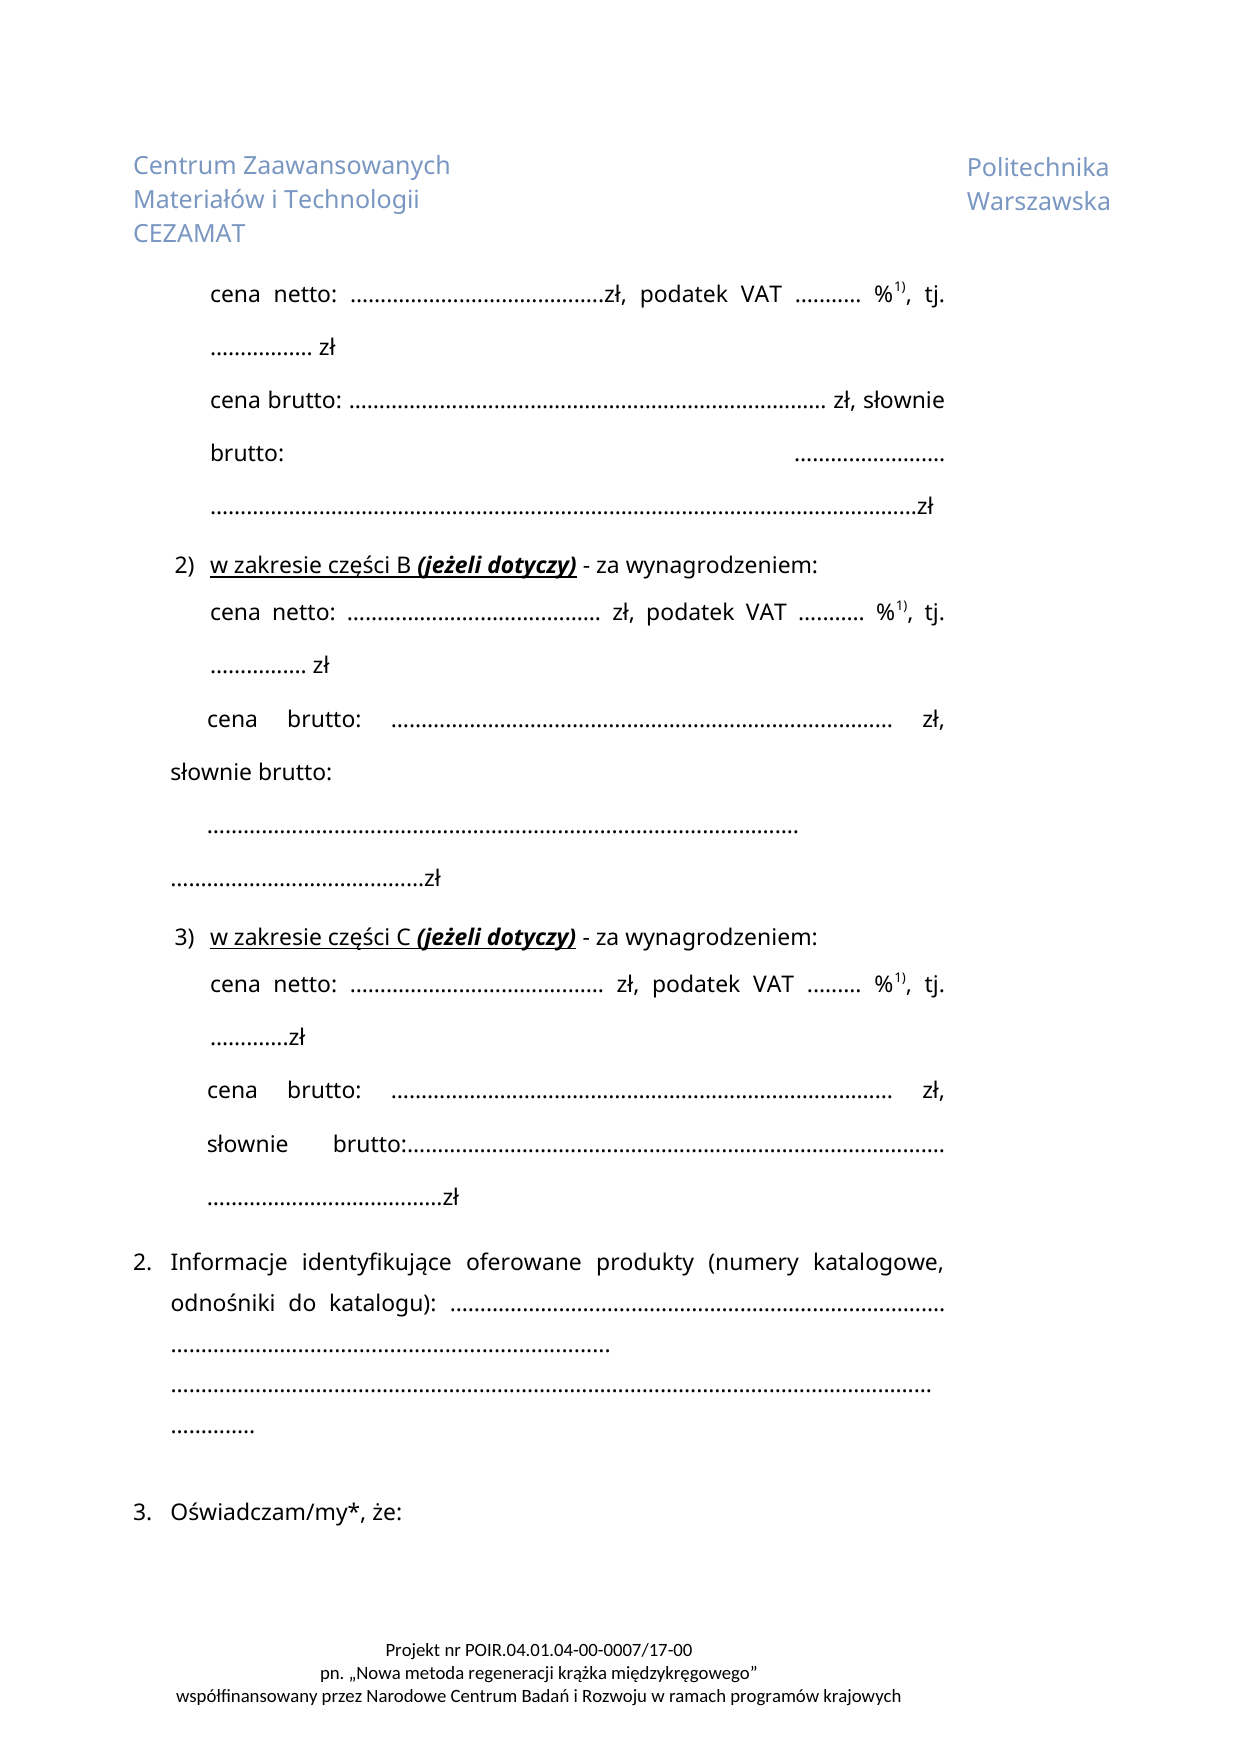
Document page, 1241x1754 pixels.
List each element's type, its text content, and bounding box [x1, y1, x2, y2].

text …………………….……………………………………………………………….……………………………………zł [170, 809, 945, 893]
text cena brutto: …………………………………………………………..…...……… zł, słownie brutto:………………….………………………………………………………….…………………………………zł [207, 1074, 945, 1212]
text cena brutto: …………………………………………………………..…...……… zł, słownie brutto: [170, 703, 945, 787]
text cena netto: ………………….………..……… zł, podatek VAT ….….… %1), tj. ………….… zł [210, 596, 945, 681]
list w zakresie części B (jeżeli dotyczy) - za wynagrodzeniem: [174, 549, 945, 581]
text cena brutto: ……………………………………………………….…...……… zł, słownie brutto: …………………….………………………………………………………………………………………………………zł [210, 384, 945, 521]
list Oświadczam/my*, że: [133, 1496, 945, 1528]
list Informacje identyfikujące oferowane produkty (numery katalogowe, odnośniki do katalogu): ……………………………………………………………………….…………………...................................................………………………………………………………………………………………………………………………….. [133, 1246, 945, 1440]
text cena netto: ………………….………………..zł, podatek VAT ….….… %1), tj. ………….…. zł [210, 278, 945, 362]
list w zakresie części C (jeżeli dotyczy) - za wynagrodzeniem: [174, 921, 945, 953]
text cena netto: ………………….…………..…… zł, podatek VAT .….…. %1), tj. ………….zł [210, 968, 945, 1053]
